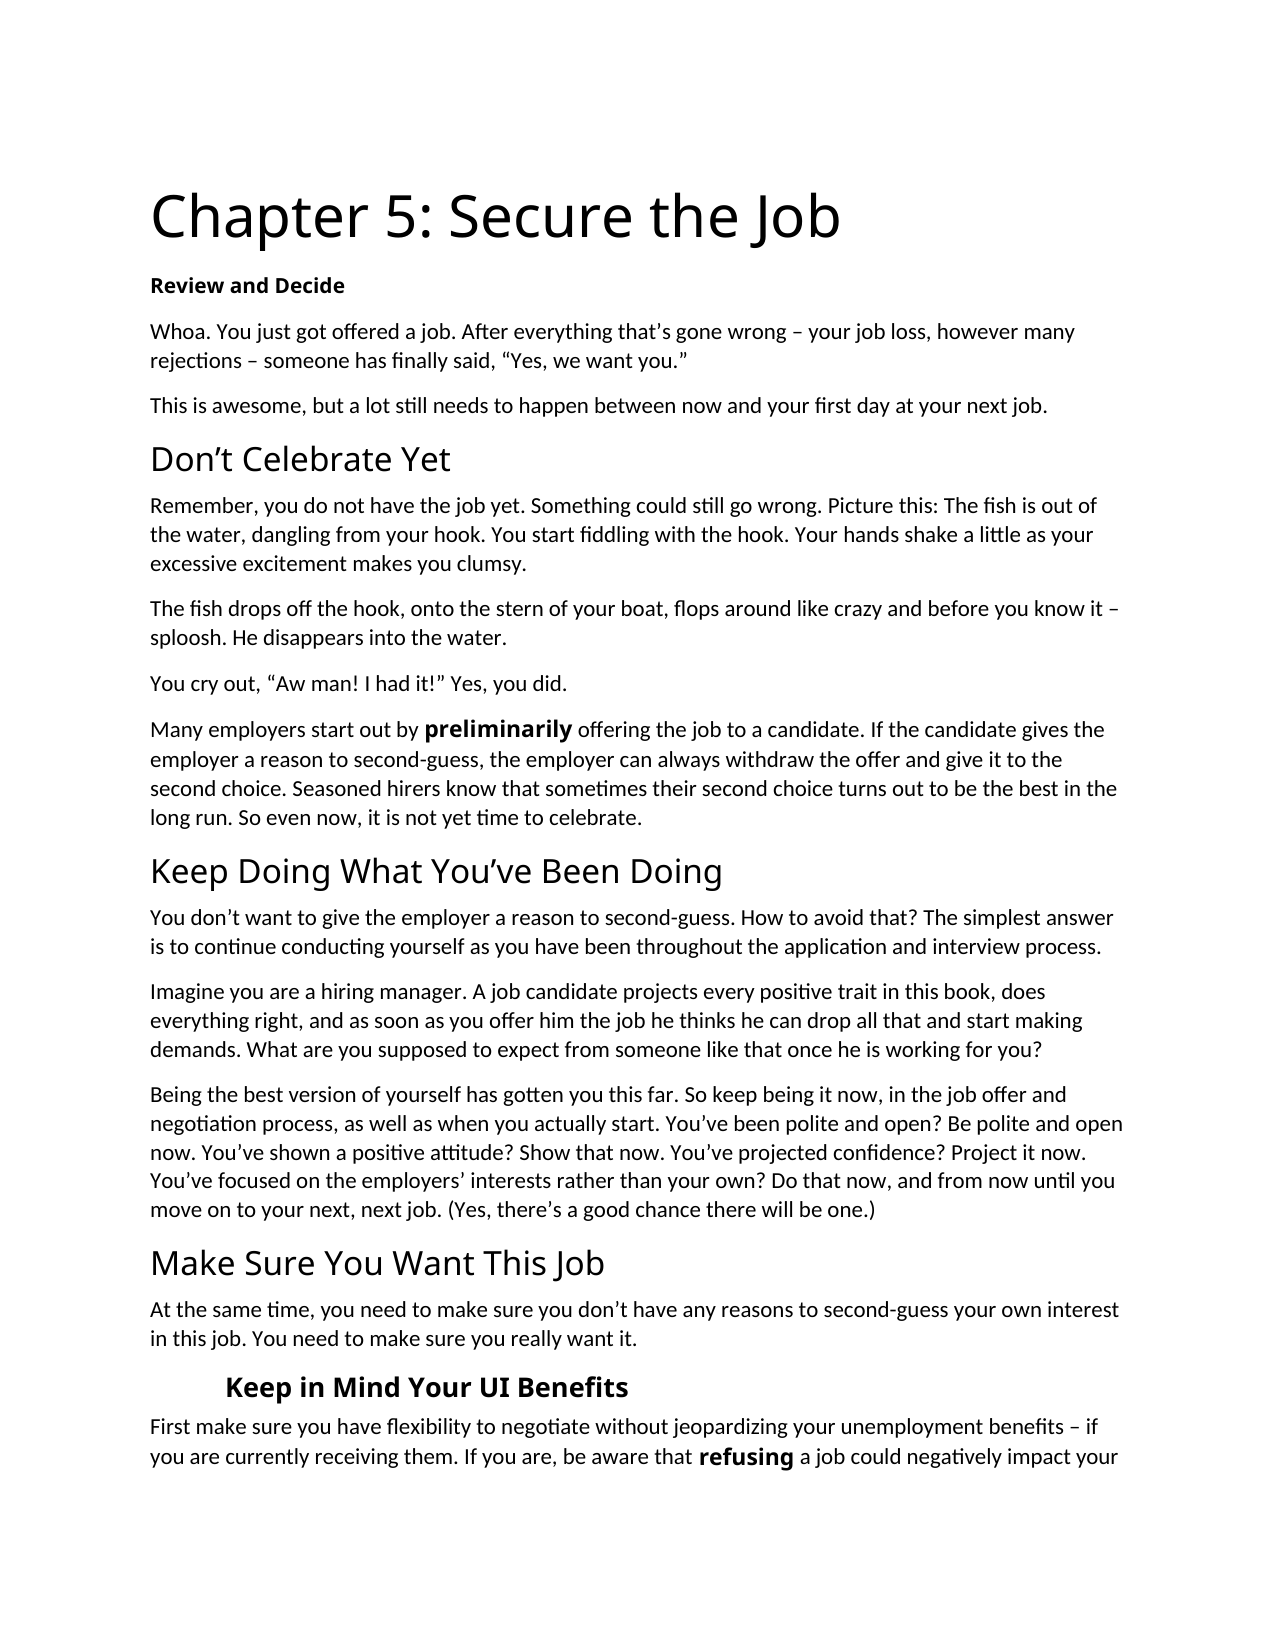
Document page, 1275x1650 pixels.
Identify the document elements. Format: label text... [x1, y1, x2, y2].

text Remember, you do not have the job yet. Something could still go wrong. Picture this: The fish is out of the water, dangling from your hook. You start fiddling with the hook. Your hands shake a little as your excessive excitement makes you clumsy. [150, 491, 1125, 577]
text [150, 1412, 1125, 1472]
text The fish drops off the hook, onto the stern of your boat, flops around like crazy and before you know it – sploosh. He disappears into the water. [150, 594, 1125, 651]
text Whoa. You just got offered a job. After everything that’s gone wrong – your job loss, however many rejections – someone has finally said, “Yes, we want you.” [150, 317, 1125, 374]
text Being the best version of yourself has gotten you this far. So keep being it now, in the job offer and negotiation process, as well as when you actually start. You’ve been polite and open? Be polite and open now. You’ve shown a positive attitude? Show that now. You’ve projected confidence? Project it now. You’ve focused on the employers’ interests rather than your own? Do that now, and from now until you move on to your next, next job. (Yes, there’s a good chance there will be one.) [150, 1079, 1125, 1223]
subtitle Don’t Celebrate Yet [150, 436, 1125, 482]
text This is awesome, but a lot still needs to happen between now and your first day at your next job. [150, 391, 1125, 419]
subtitle Keep Doing What You’ve Been Doing [150, 848, 1125, 893]
subtitle Chapter 5: Secure the Job [150, 175, 1125, 254]
text Review and Decide [150, 271, 1125, 300]
text Many employers start out by preliminarily offering the job to a candidate. If the candidate gives the employer a reason to second-guess, the employer can always withdraw the offer and give it to the second choice. Seasoned hirers know that sometimes their second choice turns out to be the best in the long run. So even now, it is not yet time to celebrate. [150, 713, 1125, 831]
text At the same time, you need to make sure you don’t have any reasons to second-guess your own interest in this job. You need to make sure you really want it. [150, 1295, 1125, 1352]
subtitle Keep in Mind Your UI Benefits [225, 1369, 1125, 1406]
text You don’t want to give the employer a reason to second-guess. How to avoid that? The simplest answer is to continue conducting yourself as you have been throughout the application and interview process. [150, 902, 1125, 960]
subtitle Make Sure You Want This Job [150, 1240, 1125, 1285]
text Imagine you are a hiring manager. A job candidate projects every positive trait in this book, does everything right, and as soon as you offer him the job he thinks he can drop all that and start making demands. What are you supposed to expect from someone like that once he is working for you? [150, 977, 1125, 1063]
text You cry out, “Aw man! I had it!” Yes, you did. [150, 668, 1125, 697]
